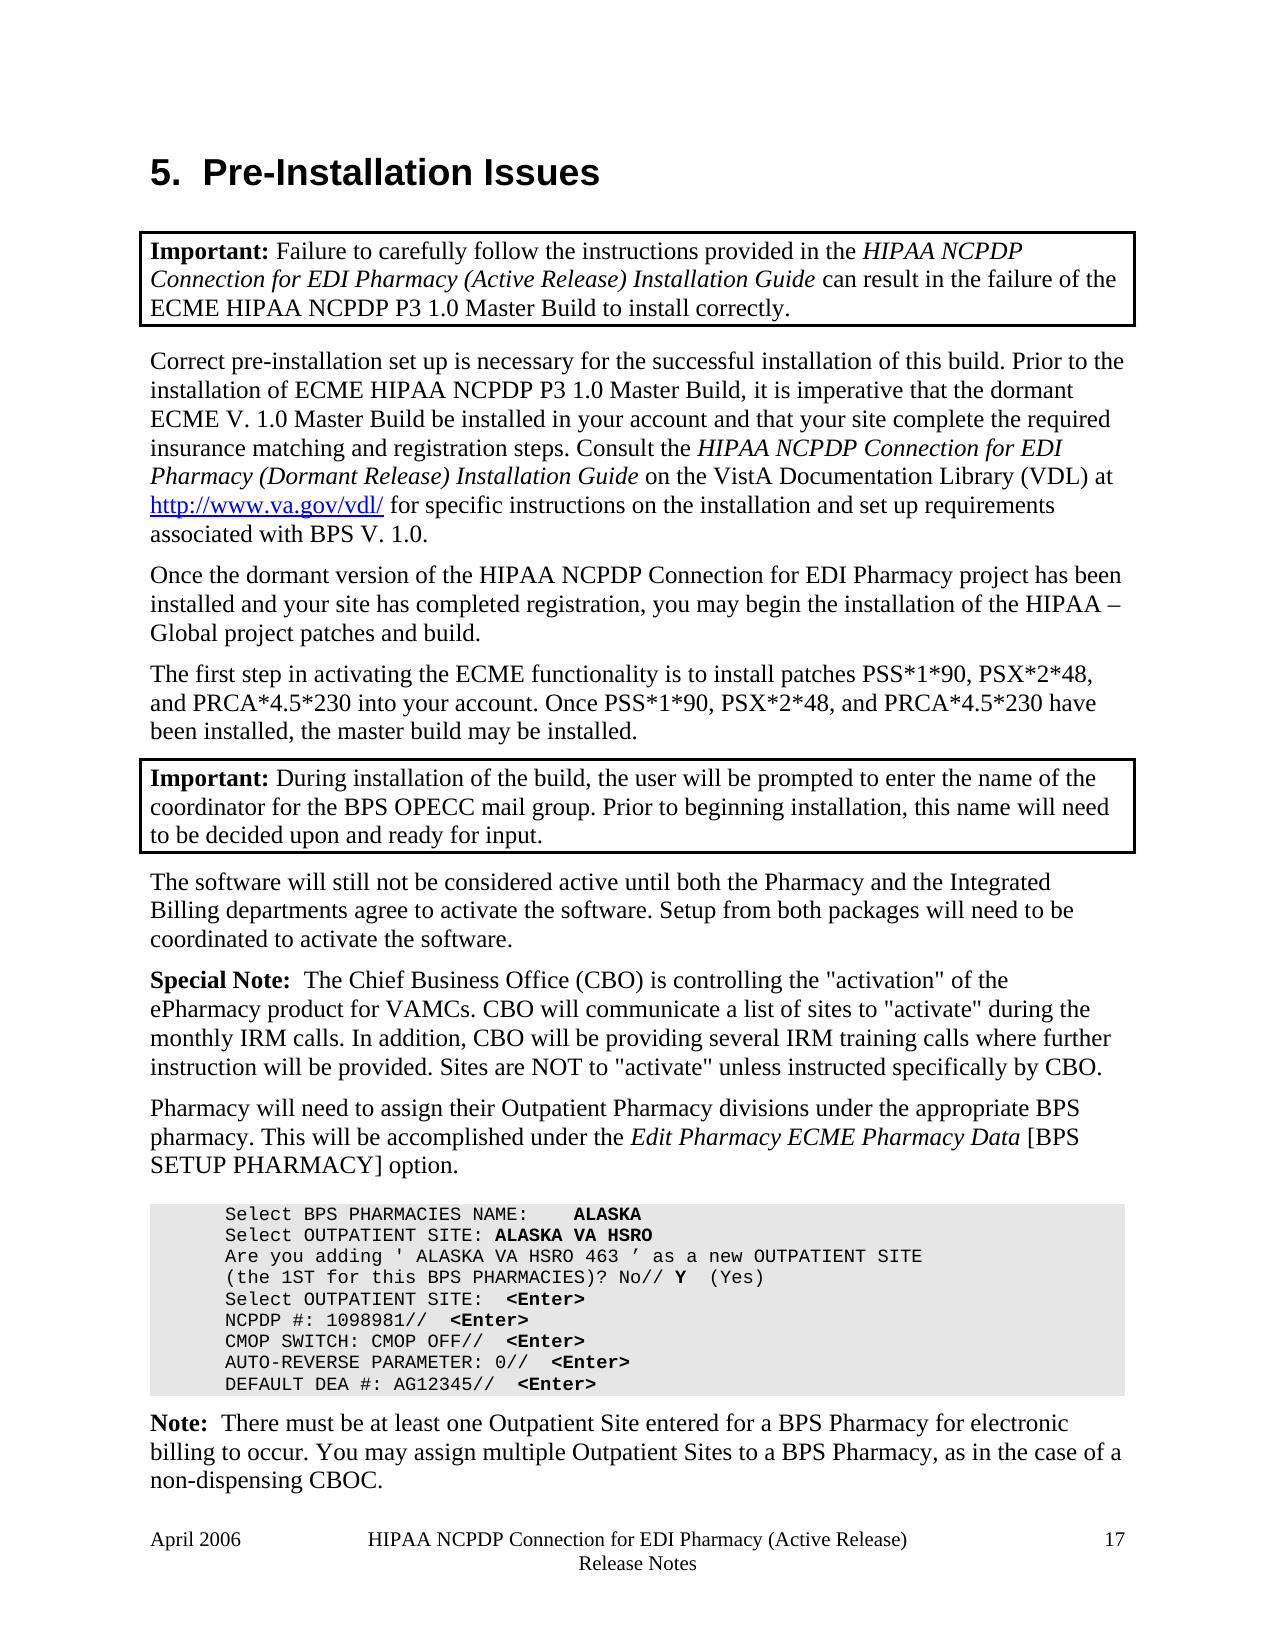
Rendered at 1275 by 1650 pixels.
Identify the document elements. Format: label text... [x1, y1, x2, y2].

subtitle Pre-Installation Issues [150, 150, 1125, 193]
text The first step in activating the ECME functionality is to install patches PSS*1*90, PSX*2*48, and PRCA*4.5*230 into your account. Once PSS*1*90, PSX*2*48, and PRCA*4.5*230 have been installed, the master build may be installed. [150, 659, 1125, 745]
text NCPDP #: 1098981// <Enter> [150, 1311, 1125, 1332]
text Special Note: The Chief Business Office (CBO) is controlling the "activation" of the ePharmacy product for VAMCs. CBO will communicate a list of sites to "activate" during the monthly IRM calls. In addition, CBO will be providing several IRM training calls where further instruction will be provided. Sites are NOT to "activate" unless instructed specifically by CBO. [150, 966, 1125, 1081]
text The software will still not be considered active until both the Pharmacy and the Integrated Billing departments agree to activate the software. Setup from both packages will need to be coordinated to activate the software. [150, 867, 1125, 953]
text Select OUTPATIENT SITE: <Enter> [150, 1289, 1125, 1311]
text (the 1ST for this BPS PHARMACIES)? No// Y (Yes) [150, 1268, 1125, 1289]
text Correct pre-installation set up is necessary for the successful installation of this build. Prior to the installation of ECME HIPAA NCPDP P3 1.0 Master Build, it is imperative that the dormant ECME V. 1.0 Master Build be installed in your account and that your site complete the required insurance matching and registration steps. Consult the HIPAA NCPDP Connection for EDI Pharmacy (Dormant Release) Installation Guide on the VistA Documentation Library (VDL) at http://www.va.gov/vdl/ for specific instructions on the installation and set up requirements associated with BPS V. 1.0. [150, 346, 1125, 548]
text Note: There must be at least one Outpatient Site entered for a BPS Pharmacy for electronic billing to occur. You may assign multiple Outpatient Sites to a BPS Pharmacy, as in the case of a non-dispensing CBOC. [150, 1408, 1125, 1494]
text AUTO-REVERSE PARAMETER: 0// <Enter> [150, 1353, 1125, 1374]
text Important: Failure to carefully follow the instructions provided in the HIPAA NCPDP Connection for EDI Pharmacy (Active Release) Installation Guide can result in the failure of the ECME HIPAA NCPDP P3 1.0 Master Build to install correctly. [142, 234, 1133, 324]
text CMOP SWITCH: CMOP OFF// <Enter> [150, 1332, 1125, 1353]
text DEFAULT DEA #: AG12345// <Enter> [150, 1374, 1125, 1396]
text Are you adding ' ALASKA VA HSRO 463 ’ as a new OUTPATIENT SITE [150, 1247, 1125, 1268]
text Once the dormant version of the HIPAA NCPDP Connection for EDI Pharmacy project has been installed and your site has completed registration, you may begin the installation of the HIPAA – Global project patches and build. [150, 560, 1125, 646]
text Important: During installation of the build, the user will be prompted to enter the name of the coordinator for the BPS OPECC mail group. Prior to beginning installation, this name will need to be decided upon and ready for input. [142, 761, 1133, 851]
text Select BPS PHARMACIES NAME: [150, 1204, 1125, 1226]
text Select OUTPATIENT SITE: VA HSRO [150, 1226, 1125, 1247]
text Pharmacy will need to assign their Outpatient Pharmacy divisions under the appropriate BPS pharmacy. This will be accomplished under the Edit Pharmacy ECME Pharmacy Data [BPS SETUP PHARMACY] option. [150, 1093, 1125, 1179]
